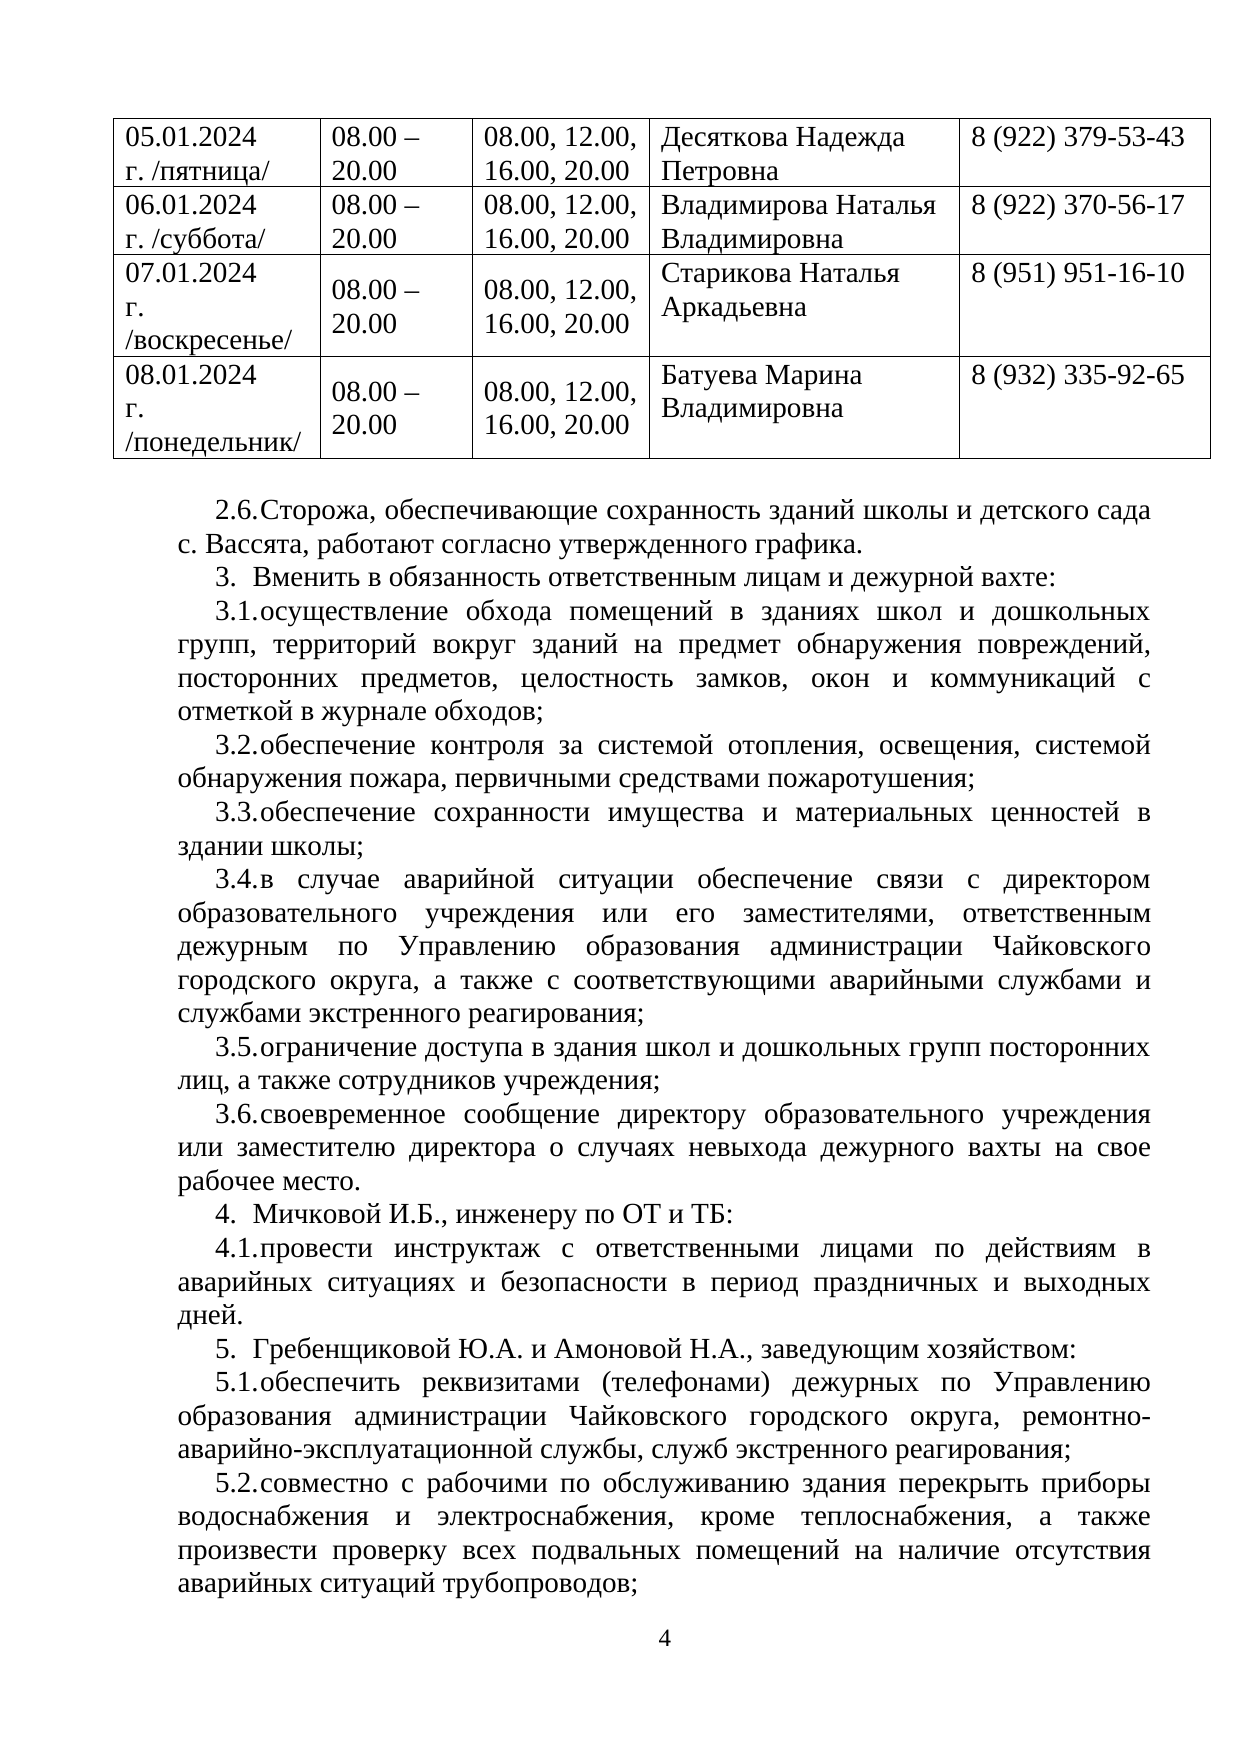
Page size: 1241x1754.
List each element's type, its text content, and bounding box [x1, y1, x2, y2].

list обеспечить реквизитами (телефонами) дежурных по Управлению образования администрации Чайковского городского округа, ремонтно-аварийно-эксплуатационной службы, служб экстренного реагирования; [177, 1364, 1152, 1465]
list совместно с рабочими по обслуживанию здания перекрыть приборы водоснабжения и электроснабжения, кроме теплоснабжения, а также произвести проверку всех подвальных помещений на наличие отсутствия аварийных ситуаций трубопроводов; [177, 1465, 1152, 1599]
table_cell 07.01.2024 г. /воскресенье/ [114, 255, 320, 356]
table_cell 08.00 – 20.00 [321, 357, 472, 458]
table_cell 08.00 – 20.00 [321, 187, 472, 254]
list обеспечение контроля за системой отопления, освещения, системой обнаружения пожара, первичными средствами пожаротушения; [177, 727, 1152, 794]
list осуществление обхода помещений в зданиях школ и дошкольных групп, территорий вокруг зданий на предмет обнаружения повреждений, посторонних предметов, целостность замков, окон и коммуникаций с отметкой в журнале обходов; [177, 593, 1152, 727]
list ограничение доступа в здания школ и дошкольных групп посторонних лиц, а также сотрудников учреждения; [177, 1029, 1152, 1096]
table_cell 05.01.2024 г. /пятница/ [114, 119, 320, 186]
table_cell 08.00, 12.00, 16.00, 20.00 [473, 357, 649, 458]
list обеспечение сохранности имущества и материальных ценностей в здании школы; [177, 794, 1152, 861]
list в случае аварийной ситуации обеспечение связи с директором образовательного учреждения или его заместителями, ответственным дежурным по Управлению образования администрации Чайковского городского округа, а также с соответствующими аварийными службами и службами экстренного реагирования; [177, 861, 1152, 1029]
table_cell Владимирова Наталья Владимировна [650, 187, 959, 254]
table_cell 8 (951) 951-16-10 [960, 255, 1210, 356]
table_cell 08.00 – 20.00 [321, 255, 472, 356]
table_cell Десяткова Надежда Петровна [650, 119, 959, 186]
table_cell Старикова Наталья Аркадьевна [650, 255, 959, 356]
table_cell 06.01.2024 г. /суббота/ [114, 187, 320, 254]
table_cell 8 (932) 335-92-65 [960, 357, 1210, 458]
list своевременное сообщение директору образовательного учреждения или заместителю директора о случаях невыхода дежурного вахты на свое рабочее место. [177, 1096, 1152, 1197]
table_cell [473, 119, 649, 186]
list Гребенщиковой Ю.А. и Амоновой Н.А., заведующим хозяйством: [215, 1331, 1152, 1364]
list Вменить в обязанность ответственным лицам и дежурной вахте: [177, 559, 1152, 593]
table_cell 8 (922) 370-56-17 [960, 187, 1210, 254]
list провести инструктаж с ответственными лицами по действиям в аварийных ситуациях и безопасности в период праздничных и выходных дней. [177, 1230, 1152, 1331]
table_cell 08.00, 12.00, 16.00, 20.00 [473, 187, 649, 254]
table_cell 08.00, 12.00, 16.00, 20.00 [473, 255, 649, 356]
list Сторожа, обеспечивающие сохранность зданий школы и детского сада с. Вассята, работают согласно утвержденного графика. [177, 492, 1152, 559]
table_cell 08.00 – 20.00 [321, 119, 472, 186]
list Мичковой И.Б., инженеру по ОТ и ТБ: [215, 1197, 1152, 1230]
table_cell 08.01.2024 г. /понедельник/ [114, 357, 320, 458]
table_cell Батуева Марина Владимировна [650, 357, 959, 458]
table_cell 8 (922) 379-53-43 [960, 119, 1210, 186]
